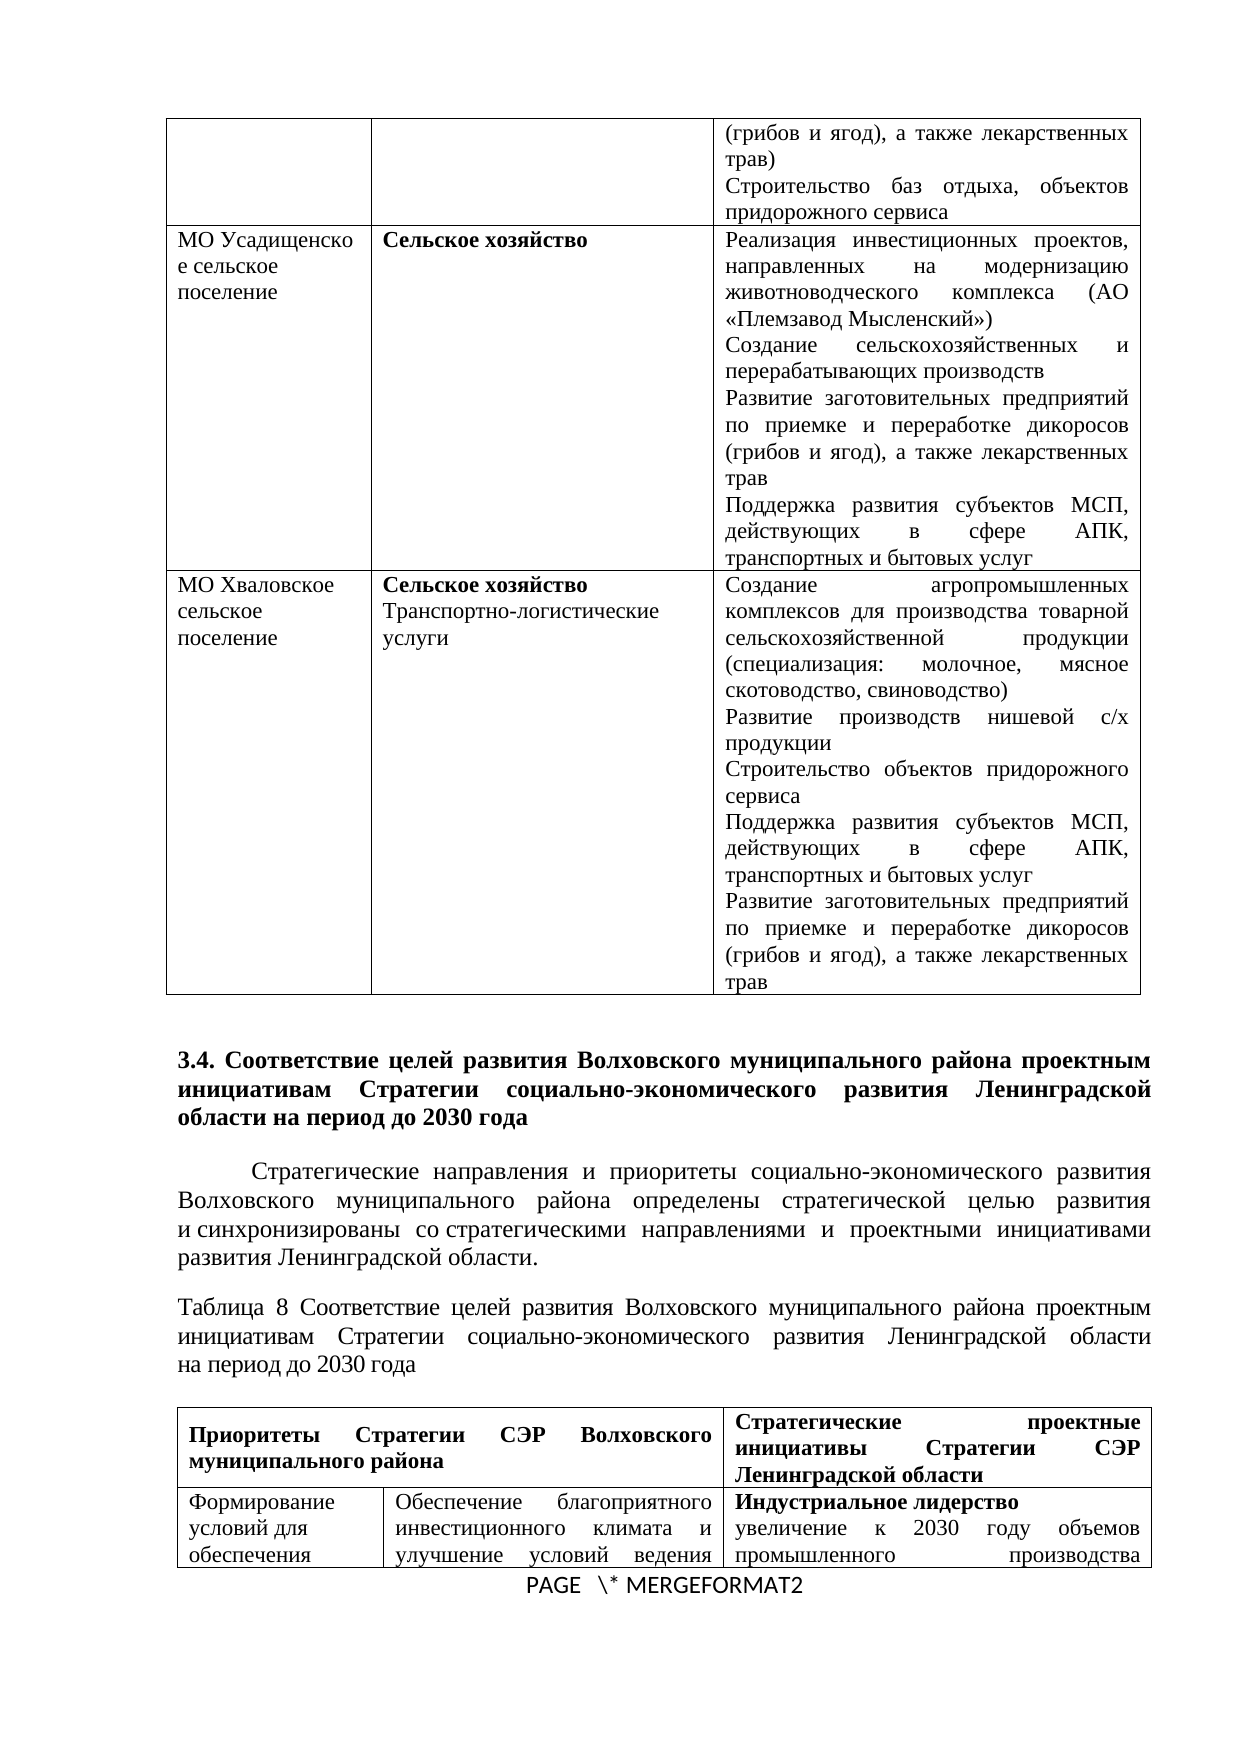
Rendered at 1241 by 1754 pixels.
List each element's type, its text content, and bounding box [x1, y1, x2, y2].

text Таблица 8 Соответствие целей развития Волховского муниципального района проектным инициативам Стратегии социально-экономического развития Ленинградской области на период до 2030 года [177, 1292, 1152, 1378]
table_header Приоритеты Стратегии СЭР Волховского муниципального района [178, 1408, 723, 1487]
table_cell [384, 1488, 723, 1567]
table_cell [724, 1488, 1151, 1567]
table_cell Сельское хозяйство [372, 226, 713, 570]
table_cell МО Хваловское сельское поселение [167, 571, 371, 994]
table_cell МО Усадищенское сельское поселение [167, 226, 371, 570]
table_header Стратегические проектные инициативы Стратегии СЭР Ленинградской области [724, 1408, 1151, 1487]
table_cell Реализация инвестиционных проектов, направленных на модернизацию животноводческого комплекса (АО «Племзавод Мысленский») Создание сельскохозяйственных и перерабатывающих производств Развитие заготовительных предприятий по приемке и переработке дикоросов (грибов и ягод), а также лекарственных трав Поддержка развития субъектов МСП, действующих в сфере АПК, транспортных и бытовых услуг [714, 226, 1140, 570]
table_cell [178, 1488, 383, 1567]
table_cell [372, 119, 713, 224]
table_cell Сельское хозяйство Транспортно-логистические услуги [372, 571, 713, 994]
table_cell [714, 119, 1140, 224]
subtitle 3.4. Соответствие целей развития Волховского муниципального района проектным инициативам Стратегии социально-экономического развития Ленинградской области на период до 2030 года [177, 1045, 1152, 1131]
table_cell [167, 119, 371, 224]
text Стратегические направления и приоритеты социально-экономического развития Волховского муниципального района определены стратегической целью развития и синхронизированы со стратегическими направлениями и проектными инициативами развития Ленинградской области. [177, 1156, 1152, 1271]
table_cell Создание агропромышленных комплексов для производства товарной сельскохозяйственной продукции (специализация: молочное, мясное скотоводство, свиноводство) Развитие производств нишевой с/х продукции Строительство объектов придорожного сервиса Поддержка развития субъектов МСП, действующих в сфере АПК, транспортных и бытовых услуг Развитие заготовительных предприятий по приемке и переработке дикоросов (грибов и ягод), а также лекарственных трав [714, 571, 1140, 994]
